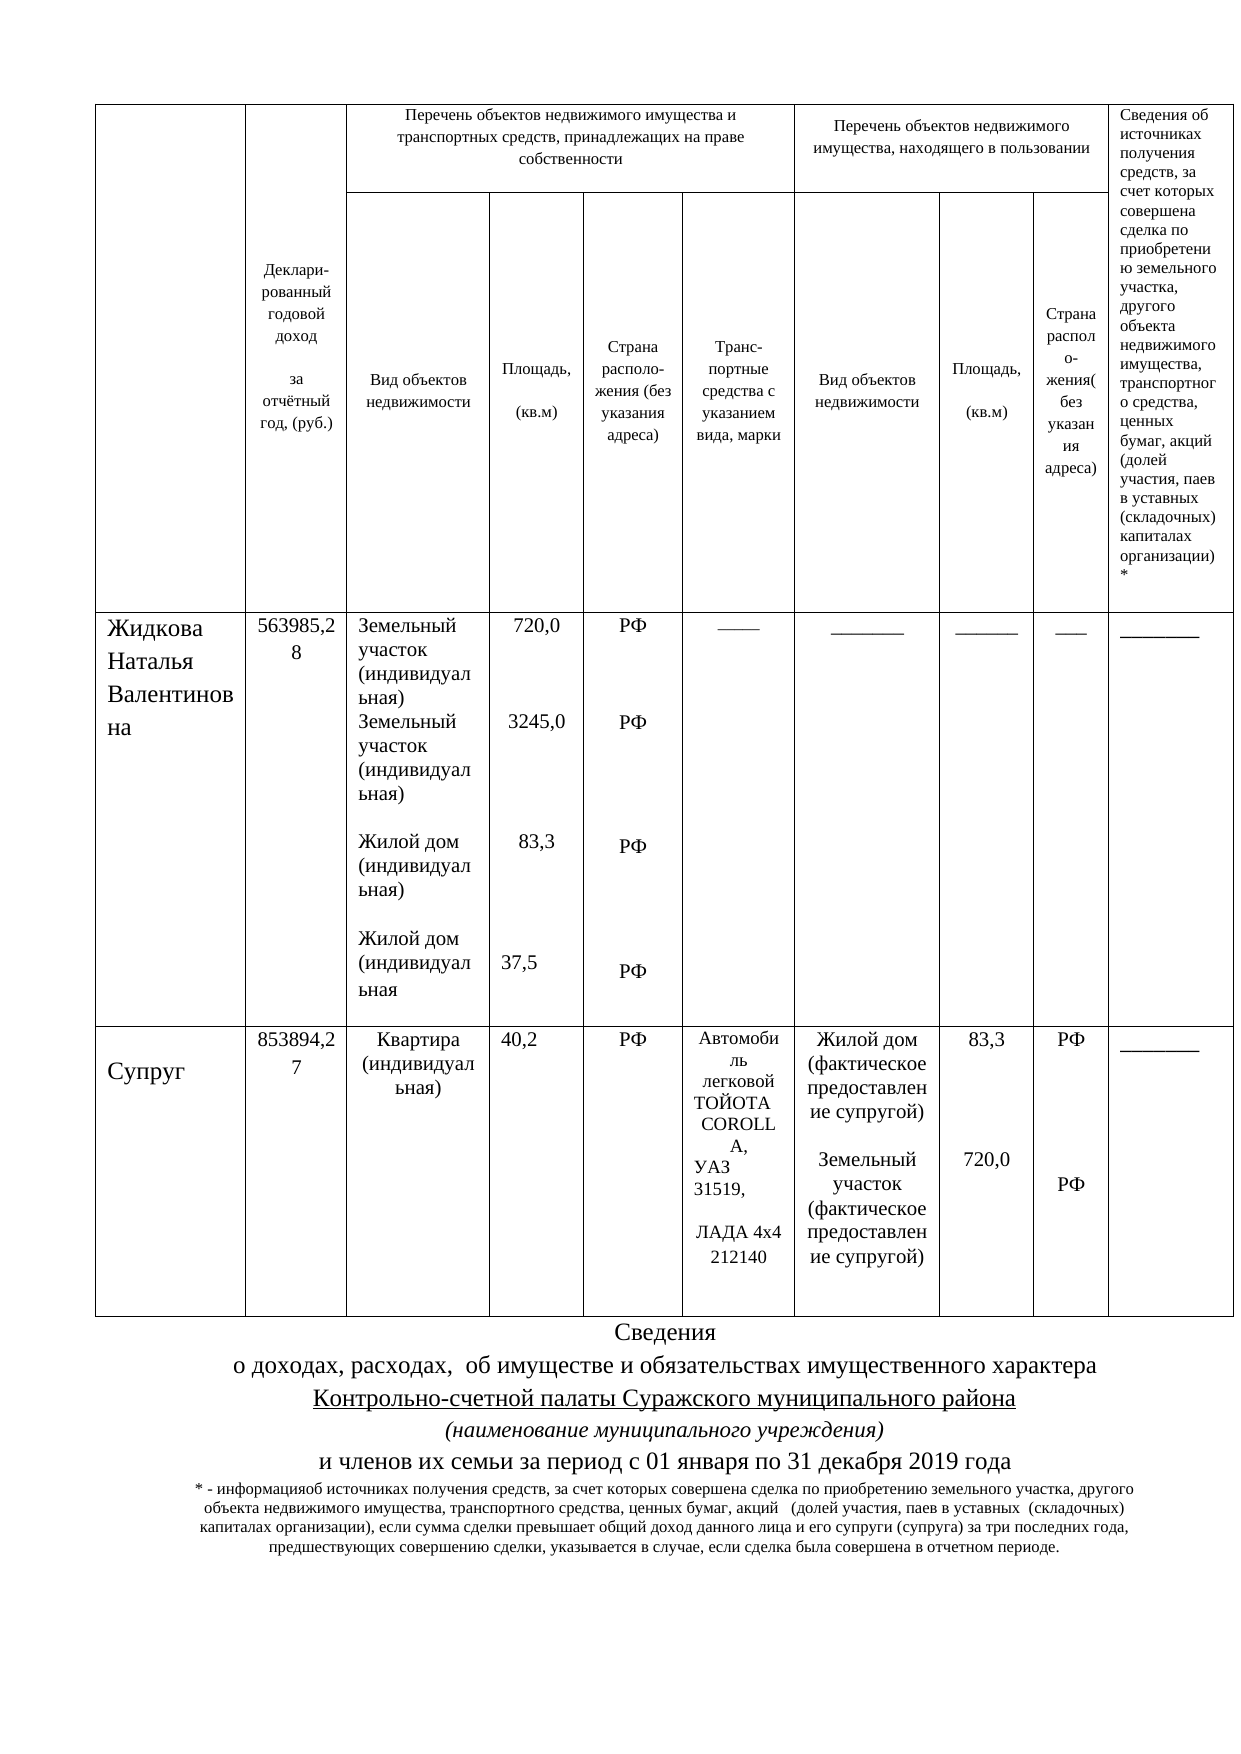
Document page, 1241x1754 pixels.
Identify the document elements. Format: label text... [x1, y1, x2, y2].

table_cell ___ [1034, 613, 1108, 1026]
text Сведения [177, 1317, 1152, 1346]
table_cell РФ РФ [1034, 1027, 1108, 1316]
table_cell _______ [795, 613, 939, 1026]
table_header Перечень объектов недвижимого имущества, находящего в пользовании [795, 105, 1108, 192]
table_cell _______ [1109, 1027, 1233, 1316]
text о доходах, расходах, об имуществе и обязательствах имущественного характера Контрольно-счетной палаты Суражского муниципального района (наименование муниципального учреждения) [177, 1350, 1152, 1442]
table_cell 563985,28 [246, 613, 346, 1026]
table_cell РФ РФ РФ РФ [584, 613, 682, 1026]
table_cell 853894,27 [246, 1027, 346, 1316]
table_cell _______ [1109, 613, 1233, 1026]
table_header Перечень объектов недвижимого имущества и транспортных средств, принадлежащих на праве собственности [347, 105, 794, 192]
table_cell Площадь, (кв.м) [940, 193, 1033, 612]
table_cell Площадь, (кв.м) [490, 193, 583, 612]
table_cell Квартира (индивидуальная) [347, 1027, 489, 1316]
table_cell Жилой дом (фактическое предоставление супругой) Земельный участок (фактическое предоставление супругой) [795, 1027, 939, 1316]
table_cell РФ [584, 1027, 682, 1316]
table_cell Страна располо-жения (без указания адреса) [584, 193, 682, 612]
text и членов их семьи за период с 01 января по 31 декабря 2019 года [177, 1446, 1152, 1475]
table_header [96, 105, 245, 612]
table_cell Вид объектов недвижимости [347, 193, 489, 612]
table_cell Транс-портные средства с указанием вида, марки [683, 193, 794, 612]
table_cell 83,3 720,0 [940, 1027, 1033, 1316]
table_cell Вид объектов недвижимости [795, 193, 939, 612]
table_header Сведения об источниках получения средств, за счет которых совершена сделка по приобретению земельного участка, другого объекта недвижимого имущества, транспортного средства, ценных бумаг, акций (долей участия, паев в уставных (складочных) капиталах организации)* [1109, 105, 1233, 612]
table_cell Земельный участок (индивидуальная) Земельный участок (индивидуальная) Жилой дом (индивидуальная) Жилой дом (индивидуальная [347, 613, 489, 1026]
table_cell _____ [683, 613, 794, 1026]
table_header Деклари-рованный годовой доход за отчётный год, (руб.) [246, 105, 346, 612]
table_cell ______ [940, 613, 1033, 1026]
table_cell 720,0 3245,0 83,3 37,5 [490, 613, 583, 1026]
table_cell Автомобиль легковой ТОЙОТА COROLLA, УАЗ 31519, ЛАДА 4x4 212140 [683, 1027, 794, 1316]
table_cell 40,2 [490, 1027, 583, 1316]
text * - информацияоб источниках получения средств, за счет которых совершена сделка по приобретению земельного участка, другого объекта недвижимого имущества, транспортного средства, ценных бумаг, акций (долей участия, паев в уставных (складочных) капиталах организации), если сумма сделки превышает общий доход данного лица и его супруги (супруга) за три последних года, предшествующих совершению сделки, указывается в случае, если сделка была совершена в отчетном периоде. [177, 1479, 1152, 1556]
table_cell Супруг [96, 1027, 245, 1316]
table_cell Страна располо-жения(без указания адреса) [1034, 193, 1108, 612]
table_cell Жидкова Наталья Валентиновна [96, 613, 245, 1026]
